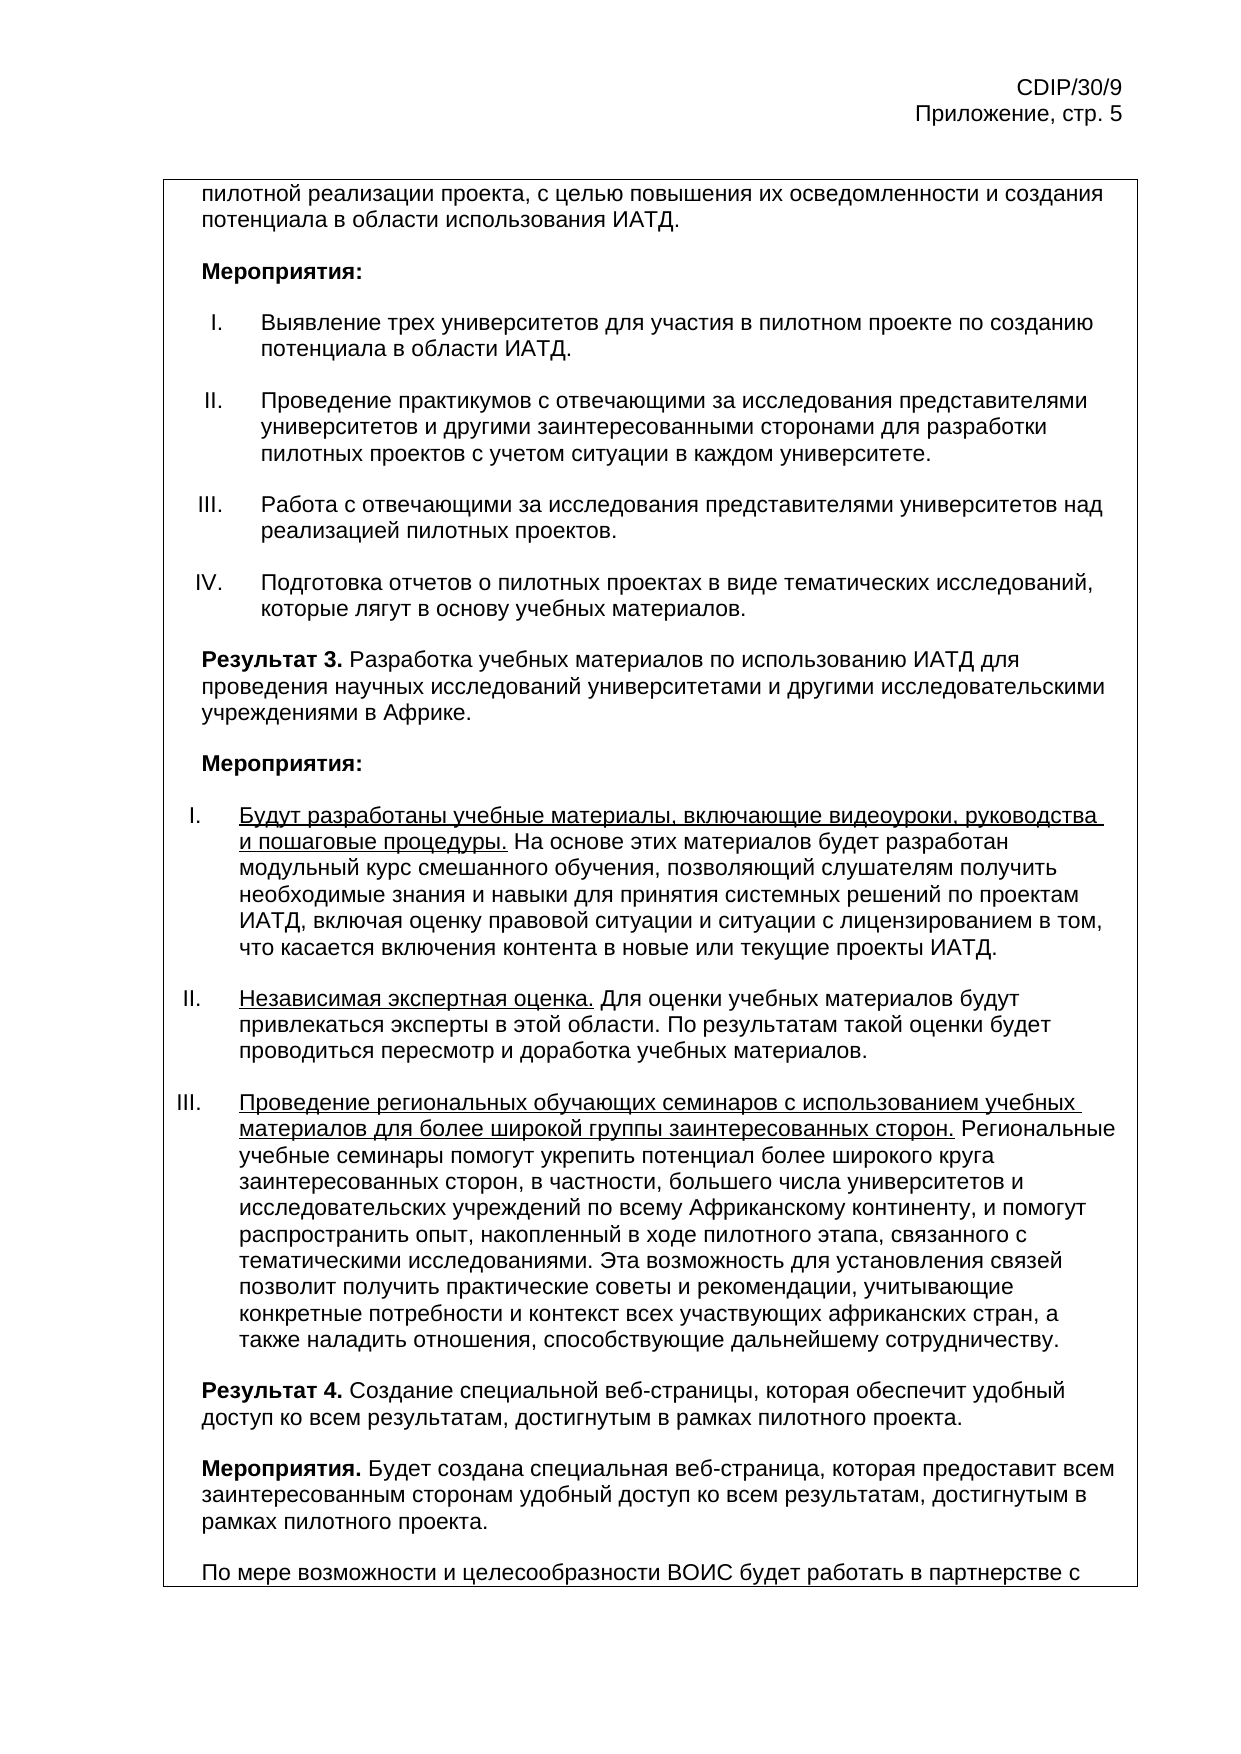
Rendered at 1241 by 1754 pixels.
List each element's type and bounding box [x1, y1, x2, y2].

table_cell [164, 180, 1137, 1586]
